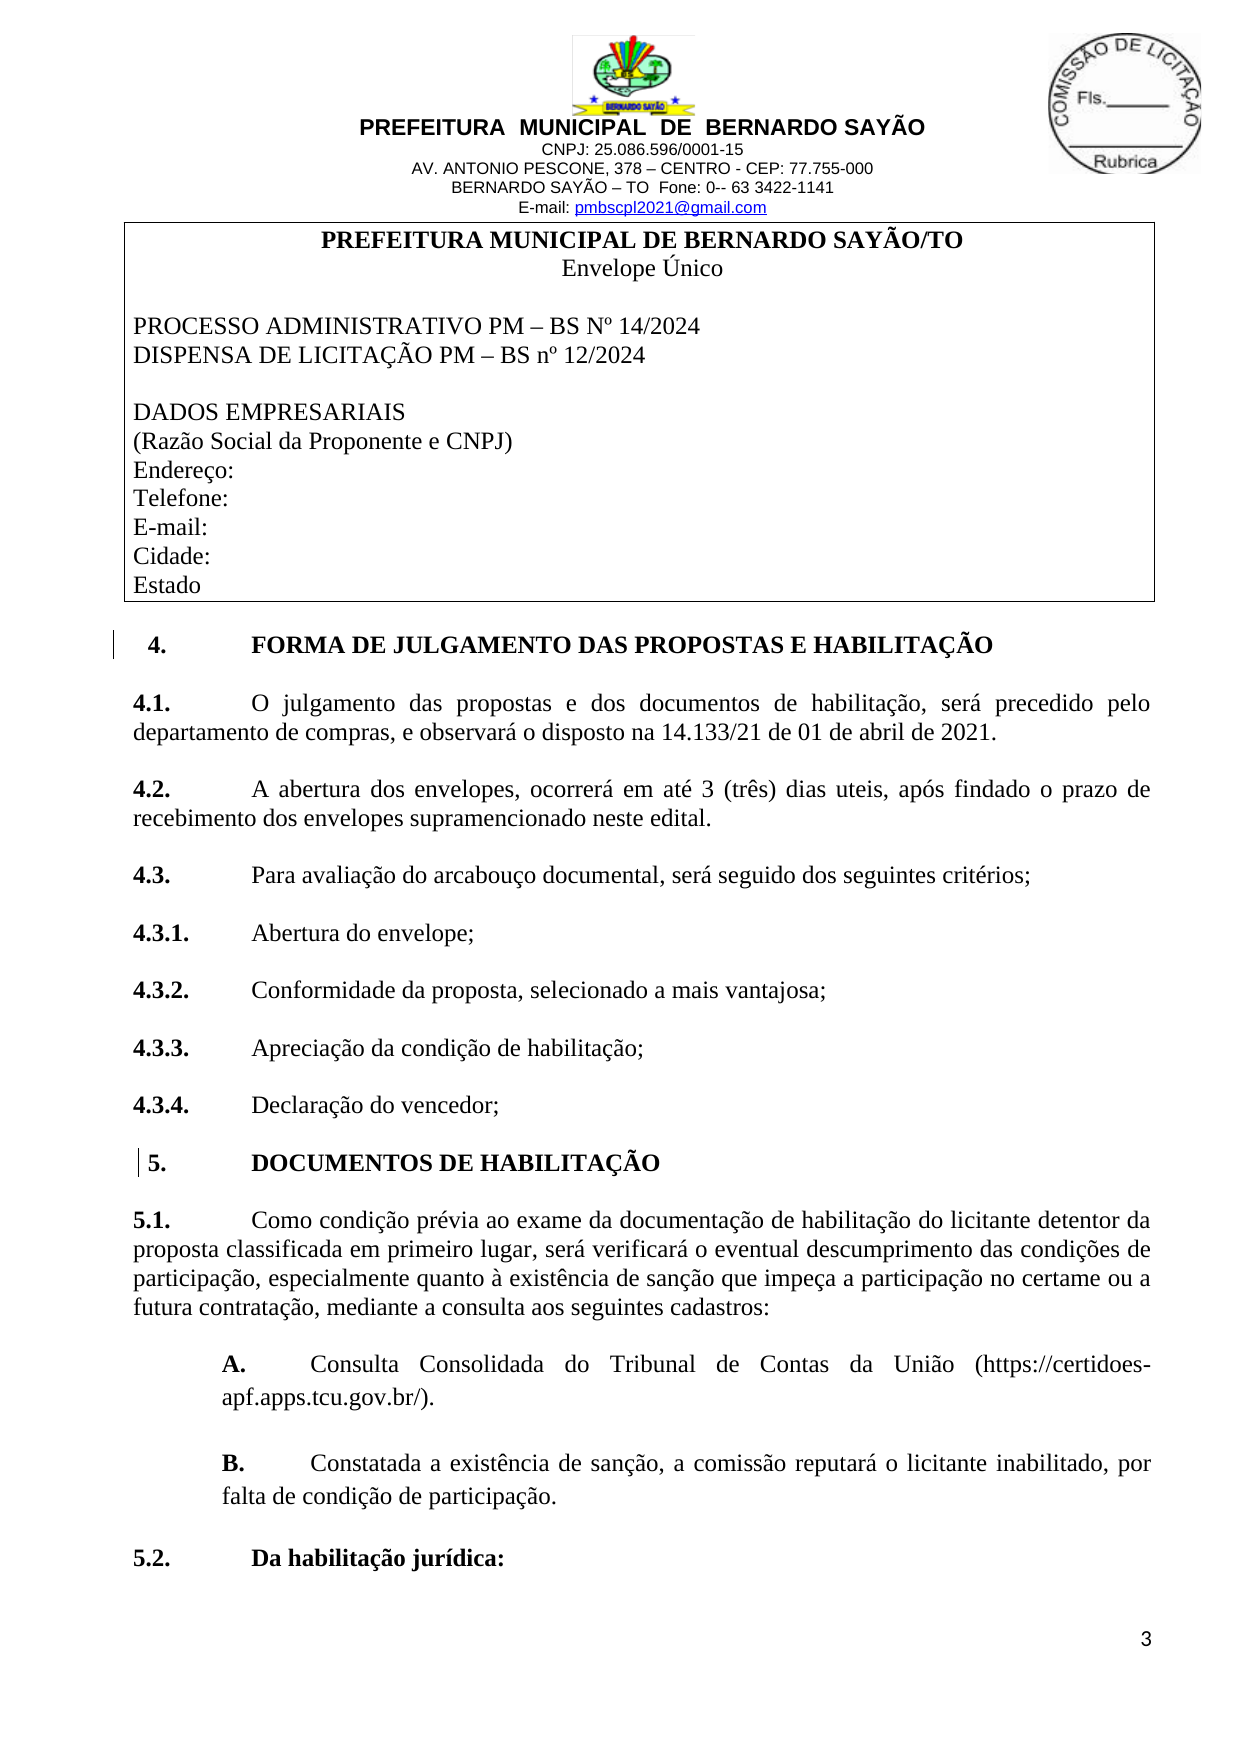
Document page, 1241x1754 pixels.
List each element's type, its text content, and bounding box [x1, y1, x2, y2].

text (Razão Social da Proponente e CNPJ) [133, 426, 1152, 455]
list Conformidade da proposta, selecionado a mais vantajosa; [133, 975, 1152, 1004]
list Constatada a existência de sanção, a comissão reputará o licitante inabilitado, por falta de condição de participação. [222, 1448, 1152, 1510]
text PREFEITURA MUNICIPAL DE BERNARDO SAYÃO/TO [125, 223, 1154, 253]
text Endereço: [133, 455, 1152, 483]
picture [1048, 33, 1202, 174]
list Abertura do envelope; [133, 918, 1152, 947]
text Telefone: [133, 483, 1152, 512]
list A abertura dos envelopes, ocorrerá em até 3 (três) dias uteis, após findado o prazo de recebimento dos envelopes supramencionado neste edital. [133, 774, 1152, 832]
list Como condição prévia ao exame da documentação de habilitação do licitante detentor da proposta classificada em primeiro lugar, será verificará o eventual descumprimento das condições de participação, especialmente quanto à existência de sanção que impeça a participação no certame ou a futura contratação, mediante a consulta aos seguintes cadastros: [133, 1205, 1152, 1320]
list Para avaliação do arcabouço documental, será seguido dos seguintes critérios; [133, 860, 1152, 889]
text E-mail: [133, 512, 1152, 541]
text PROCESSO ADMINISTRATIVO PM – BS Nº 14/2024 [133, 311, 1152, 340]
list Declaração do vencedor; [133, 1090, 1152, 1119]
list Apreciação da condição de habilitação; [133, 1033, 1152, 1062]
text DISPENSA DE LICITAÇÃO PM – BS nº 12/2024 [133, 340, 1152, 368]
text Envelope Único [133, 253, 1152, 282]
text Cidade: [133, 541, 1152, 567]
list O julgamento das propostas e dos documentos de habilitação, será precedido pelo departamento de compras, e observará o disposto na 14.133/21 de 01 de abril de 2021. [133, 688, 1152, 745]
list Da habilitação jurídica: [133, 1543, 1152, 1572]
list Consulta Consolidada do Tribunal de Contas da União (https://certidoes-apf.apps.tcu.gov.br/). [222, 1349, 1152, 1411]
picture [571, 34, 696, 116]
list DOCUMENTOS DE HABILITAÇÃO [139, 1148, 1152, 1177]
list FORMA DE JULGAMENTO DAS PROPOSTAS E HABILITAÇÃO [114, 630, 1152, 659]
text Estado [125, 567, 1154, 601]
text DADOS EMPRESARIAIS [133, 397, 1152, 426]
